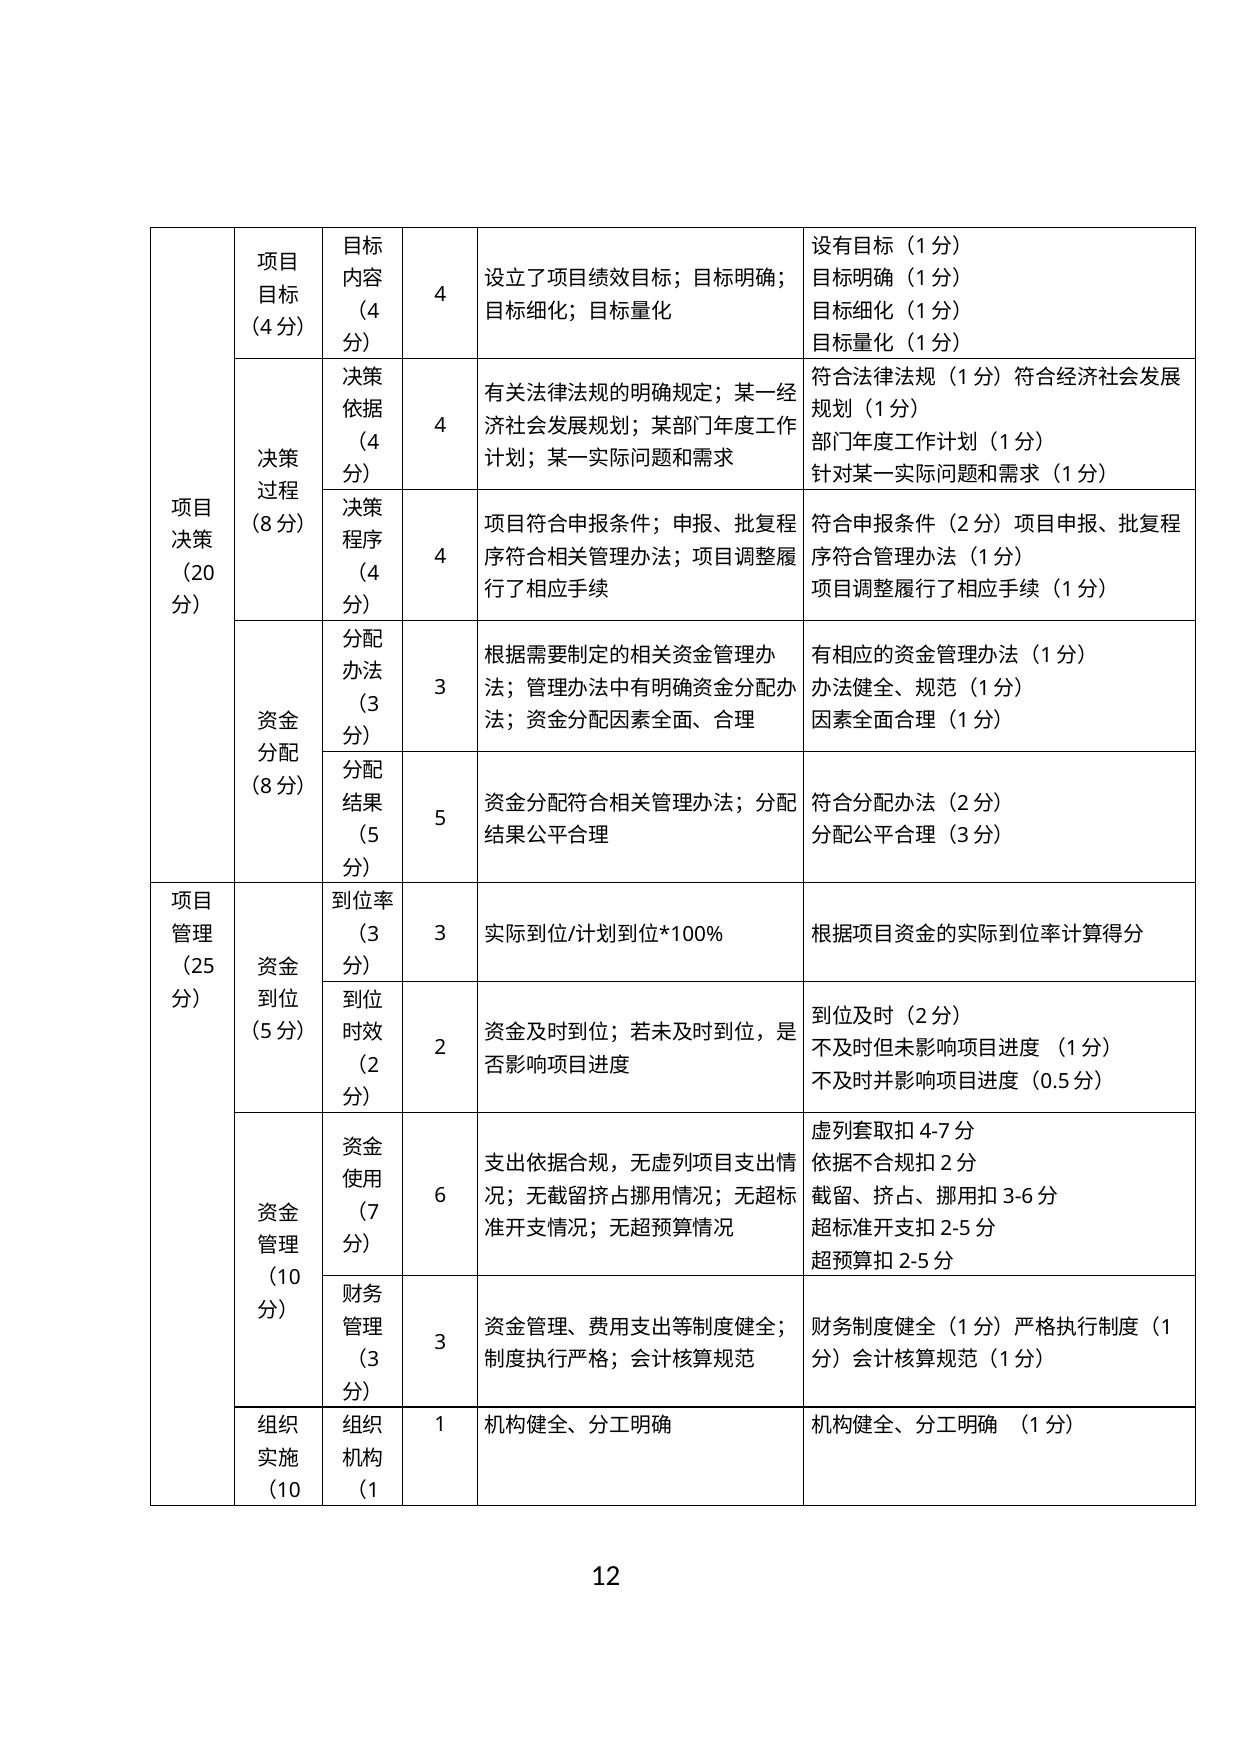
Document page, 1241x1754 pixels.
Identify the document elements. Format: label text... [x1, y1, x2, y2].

table_cell 资金 到位 （5分） [235, 883, 322, 1112]
table_cell 根据项目资金的实际到位率计算得分 [804, 883, 1195, 981]
table_cell 项目符合申报条件；申报、批复程序符合相关管理办法；项目调整履行了相应手续 [478, 490, 803, 620]
table_cell 虚列套取扣4-7分 依据不合规扣2分 截留、挤占、挪用扣3-6分 超标准开支扣2-5分 超预算扣2-5分 [804, 1113, 1195, 1275]
table_cell 机构健全、分工明确 （1分） [804, 1408, 1195, 1505]
table_cell 资金 管理 （10分） [235, 1113, 322, 1406]
table_cell 机构健全、分工明确 [478, 1408, 803, 1505]
table_cell 有关法律法规的明确规定；某一经济社会发展规划；某部门年度工作计划；某一实际问题和需求 [478, 359, 803, 489]
table_cell 符合法律法规（1分）符合经济社会发展规划（1分） 部门年度工作计划（1分） 针对某一实际问题和需求（1分） [804, 359, 1195, 489]
table_cell 资金 使用 （7分） [323, 1113, 402, 1275]
table_cell 符合分配办法（2分） 分配公平合理（3分） [804, 752, 1195, 882]
table_cell 资金分配符合相关管理办法；分配结果公平合理 [478, 752, 803, 882]
table_cell 6 [403, 1113, 477, 1275]
table_cell 组织 实施 （10分） [235, 1408, 322, 1505]
table_cell 5 [403, 752, 477, 882]
table_cell 设有目标（1分） 目标明确（1分） 目标细化（1分） 目标量化（1分） [804, 228, 1195, 358]
table_cell 3 [403, 1276, 477, 1406]
table_cell 4 [403, 228, 477, 358]
table_cell 到位及时（2分） 不及时但未影响项目进度 （1分） 不及时并影响项目进度（0.5分） [804, 982, 1195, 1112]
table_cell 设立了项目绩效目标；目标明确；目标细化；目标量化 [478, 228, 803, 358]
table_cell 3 [403, 883, 477, 981]
table_cell 有相应的资金管理办法（1分） 办法健全、规范（1分） 因素全面合理（1分） [804, 621, 1195, 751]
table_cell 实际到位/计划到位*100% [478, 883, 803, 981]
table_cell 项目 决策 （20分） [151, 228, 234, 882]
table_cell 2 [403, 982, 477, 1112]
table_cell 资金及时到位；若未及时到位，是否影响项目进度 [478, 982, 803, 1112]
table_cell 4 [403, 490, 477, 620]
table_cell 符合申报条件（2分）项目申报、批复程序符合管理办法（1分） 项目调整履行了相应手续（1分） [804, 490, 1195, 620]
table_cell 分配 结果 （5分） [323, 752, 402, 882]
table_cell 3 [403, 621, 477, 751]
table_cell 到位 时效 （2分） [323, 982, 402, 1112]
table_cell 资金 分配 （8分） [235, 621, 322, 882]
table_cell 组织 机构 （1分） [323, 1408, 402, 1505]
table_cell 资金管理、费用支出等制度健全；制度执行严格；会计核算规范 [478, 1276, 803, 1406]
table_cell 决策 程序 （4分） [323, 490, 402, 620]
table_cell 根据需要制定的相关资金管理办法；管理办法中有明确资金分配办法；资金分配因素全面、合理 [478, 621, 803, 751]
table_cell 1 [403, 1408, 477, 1505]
table_cell 项目 目标 （4分） [235, 228, 322, 358]
table_cell 决策 过程 （8分） [235, 359, 322, 620]
table_cell 财务 管理 （3分） [323, 1276, 402, 1406]
table_cell 4 [403, 359, 477, 489]
table_cell 财务制度健全（1分）严格执行制度（1分）会计核算规范（1分） [804, 1276, 1195, 1406]
table_cell 到位率 （3分） [323, 883, 402, 981]
table_cell 决策 依据 （4分） [323, 359, 402, 489]
table_cell 目标 内容 （4分） [323, 228, 402, 358]
table_cell 支出依据合规，无虚列项目支出情况；无截留挤占挪用情况；无超标准开支情况；无超预算情况 [478, 1113, 803, 1275]
table_cell 分配 办法 （3分） [323, 621, 402, 751]
table_cell 项目 管理 （25分） [151, 883, 234, 1505]
